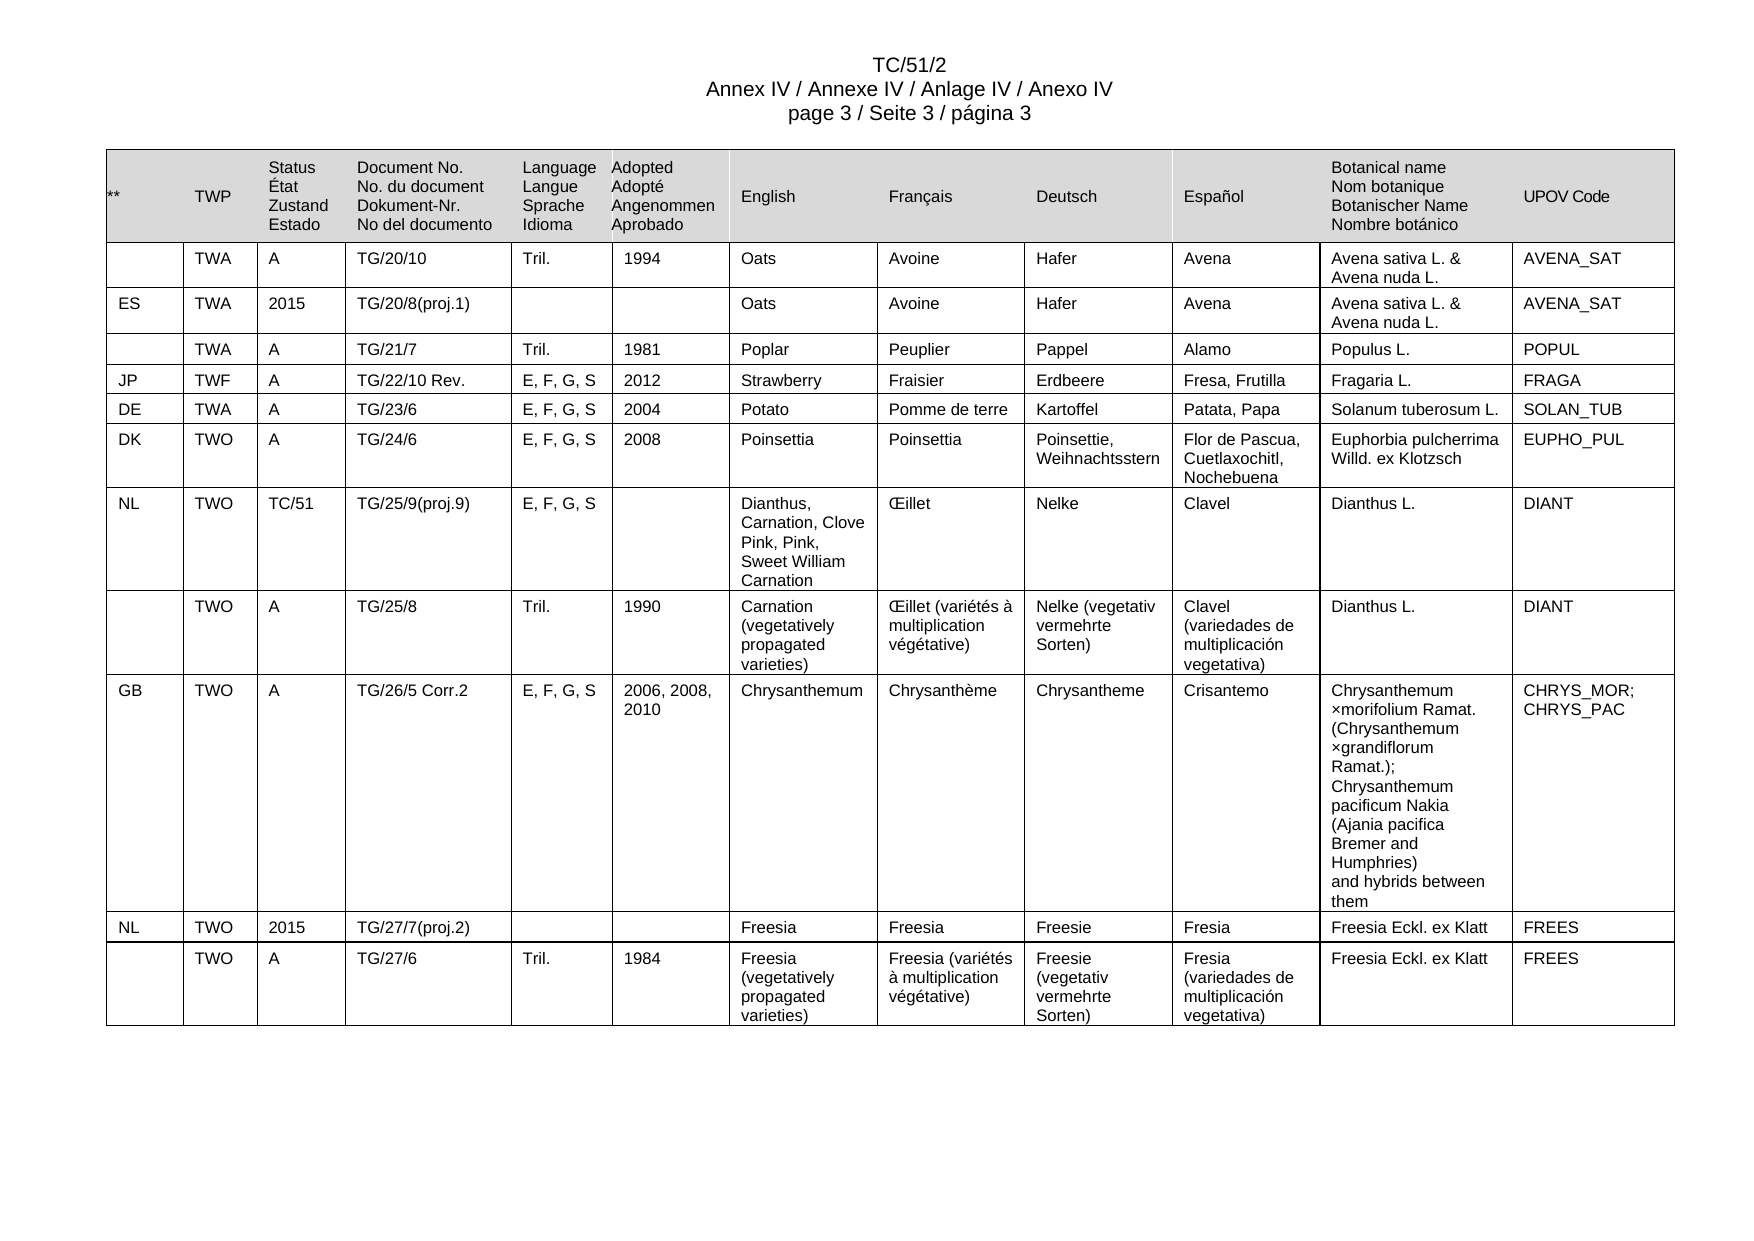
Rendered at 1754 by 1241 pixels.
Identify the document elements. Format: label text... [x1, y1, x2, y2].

table_cell Freesia (variétés à multiplication végétative) [878, 943, 1024, 1025]
table_cell [613, 912, 729, 941]
table_cell Avena [1173, 288, 1319, 332]
table_cell CHRYS_MOR; CHRYS_PAC [1513, 675, 1674, 911]
table_cell DIANT [1513, 591, 1674, 673]
table_cell TG/24/6 [346, 424, 511, 487]
table_cell TWA [184, 288, 257, 332]
table_cell Chrysanthemum ×morifolium Ramat. (Chrysanthemum ×grandiflorum Ramat.); Chrysanthemum pacificum Nakia (Ajania pacifica Bremer and Humphries) and hybrids between them [1321, 675, 1512, 911]
table_cell TWO [184, 424, 257, 487]
table_cell Fraisier [878, 365, 1024, 393]
table_cell Chrysanthème [878, 675, 1024, 911]
table_cell Peuplier [878, 334, 1024, 363]
table_cell 2008 [613, 424, 729, 487]
table_cell Avena sativa L. & Avena nuda L. [1321, 243, 1512, 287]
table_cell TWO [184, 675, 257, 911]
table_cell Tril. [512, 591, 612, 673]
table_cell Pappel [1025, 334, 1172, 363]
table_cell Kartoffel [1025, 394, 1172, 423]
table_cell [512, 912, 612, 941]
table_cell JP [107, 365, 183, 393]
table_cell 2015 [258, 912, 345, 941]
table_cell 1990 [613, 591, 729, 673]
table_cell TG/20/10 [346, 243, 511, 287]
table_cell Tril. [512, 334, 612, 363]
table_cell TWA [184, 394, 257, 423]
table_cell Flor de Pascua, Cuetlaxochitl, Nochebuena [1173, 424, 1319, 487]
table_header Document No. No. du document Dokument-Nr. No del documento [346, 150, 511, 242]
table_cell A [258, 365, 345, 393]
table_cell Freesia [730, 912, 877, 941]
table_cell TG/22/10 Rev. [346, 365, 511, 393]
table_cell Avena [1173, 243, 1319, 287]
table_cell A [258, 394, 345, 423]
table_cell 2015 [258, 288, 345, 332]
table_cell Nelke (vegetativ vermehrte Sorten) [1025, 591, 1172, 673]
table_cell ES [107, 288, 183, 332]
table_cell Freesie [1025, 912, 1172, 941]
table_cell Tril. [512, 943, 612, 1025]
table_cell Freesia [878, 912, 1024, 941]
table_cell Solanum tuberosum L. [1321, 394, 1512, 423]
table_header Français [877, 150, 1025, 242]
table_header TWP [183, 150, 257, 242]
table_cell TWO [184, 912, 257, 941]
table_cell Freesia Eckl. ex Klatt [1321, 912, 1512, 941]
table_cell TC/51 [258, 488, 345, 590]
table_cell Crisantemo [1173, 675, 1319, 911]
table_cell Poinsettia [730, 424, 877, 487]
table_cell TG/25/9(proj.9) [346, 488, 511, 590]
table_cell Fresa, Frutilla [1173, 365, 1319, 393]
table_cell DIANT [1513, 488, 1674, 590]
table_cell Avena sativa L. & Avena nuda L. [1321, 288, 1512, 332]
table_cell E, F, G, S [512, 488, 612, 590]
table_cell A [258, 675, 345, 911]
table_cell Oats [730, 243, 877, 287]
table_cell A [258, 334, 345, 363]
table_cell 1994 [613, 243, 729, 287]
table_cell A [258, 424, 345, 487]
table_cell Clavel [1173, 488, 1319, 590]
table_cell Fragaria L. [1321, 365, 1512, 393]
table_header Botanical name Nom botanique Botanischer Name Nombre botánico [1320, 150, 1512, 242]
table_cell Dianthus, Carnation, Clove Pink, Pink, Sweet William Carnation [730, 488, 877, 590]
table_cell Chrysantheme [1025, 675, 1172, 911]
table_cell Populus L. [1321, 334, 1512, 363]
table_cell DE [107, 394, 183, 423]
table_cell TG/27/6 [346, 943, 511, 1025]
table_cell Strawberry [730, 365, 877, 393]
table_cell TWO [184, 591, 257, 673]
table_cell Carnation (vegetatively propagated varieties) [730, 591, 877, 673]
table_cell A [258, 943, 345, 1025]
table_cell E, F, G, S [512, 365, 612, 393]
table_cell AVENA_SAT [1513, 288, 1674, 332]
table_cell Avoine [878, 288, 1024, 332]
table_cell TWF [184, 365, 257, 393]
table_cell Dianthus L. [1321, 488, 1512, 590]
table_cell Dianthus L. [1321, 591, 1512, 673]
table_cell Avoine [878, 243, 1024, 287]
table_cell TG/27/7(proj.2) [346, 912, 511, 941]
table_cell TG/21/7 [346, 334, 511, 363]
table_cell Freesie (vegetativ vermehrte Sorten) [1025, 943, 1172, 1025]
table_cell Freesia Eckl. ex Klatt [1321, 943, 1512, 1025]
table_cell Clavel (variedades de multiplicación vegetativa) [1173, 591, 1319, 673]
table_cell EUPHO_PUL [1513, 424, 1674, 487]
table_cell TG/23/6 [346, 394, 511, 423]
table_cell 1981 [613, 334, 729, 363]
table_cell Tril. [512, 243, 612, 287]
table_cell A [258, 243, 345, 287]
table_cell Chrysanthemum [730, 675, 877, 911]
table_header UPOV Code [1512, 150, 1674, 242]
table_cell POPUL [1513, 334, 1674, 363]
table_cell Poplar [730, 334, 877, 363]
table_cell [107, 943, 183, 1025]
table_cell Alamo [1173, 334, 1319, 363]
table_cell [107, 591, 183, 673]
table_cell Nelke [1025, 488, 1172, 590]
table_cell TWO [184, 488, 257, 590]
table_header ** [107, 150, 183, 242]
table_cell Oats [730, 288, 877, 332]
table_header Adopted Adopté Angenommen Aprobado [613, 150, 729, 242]
table_cell Hafer [1025, 243, 1172, 287]
table_cell NL [107, 912, 183, 941]
table_cell NL [107, 488, 183, 590]
table_cell Pomme de terre [878, 394, 1024, 423]
table_cell TG/25/8 [346, 591, 511, 673]
table_cell Poinsettie, Weihnachtsstern [1025, 424, 1172, 487]
table_header Deutsch [1025, 150, 1172, 242]
table_cell DK [107, 424, 183, 487]
table_cell Fresia (variedades de multiplicación vegetativa) [1173, 943, 1319, 1025]
table_header Español [1173, 150, 1320, 242]
table_cell 2006, 2008, 2010 [613, 675, 729, 911]
table_cell TWO [184, 943, 257, 1025]
table_cell E, F, G, S [512, 394, 612, 423]
table_cell GB [107, 675, 183, 911]
table_cell Hafer [1025, 288, 1172, 332]
table_cell E, F, G, S [512, 424, 612, 487]
table_cell TWA [184, 243, 257, 287]
table_cell 2012 [613, 365, 729, 393]
table_cell TG/20/8(proj.1) [346, 288, 511, 332]
table_cell 2004 [613, 394, 729, 423]
table_cell FREES [1513, 912, 1674, 941]
table_cell E, F, G, S [512, 675, 612, 911]
table_cell TG/26/5 Corr.2 [346, 675, 511, 911]
table_header Status État Zustand Estado [257, 150, 346, 242]
table_cell [613, 288, 729, 332]
table_cell [613, 488, 729, 590]
table_cell Patata, Papa [1173, 394, 1319, 423]
table_cell Fresia [1173, 912, 1319, 941]
table_cell Œillet [878, 488, 1024, 590]
table_cell [512, 288, 612, 332]
table_cell Poinsettia [878, 424, 1024, 487]
table_cell Erdbeere [1025, 365, 1172, 393]
table_cell Potato [730, 394, 877, 423]
table_header English [730, 150, 877, 242]
table_cell Œillet (variétés à multiplication végétative) [878, 591, 1024, 673]
table_cell SOLAN_TUB [1513, 394, 1674, 423]
table_cell AVENA_SAT [1513, 243, 1674, 287]
table_cell Euphorbia pulcherrima Willd. ex Klotzsch [1321, 424, 1512, 487]
table_cell FREES [1513, 943, 1674, 1025]
table_cell 1984 [613, 943, 729, 1025]
table_cell FRAGA [1513, 365, 1674, 393]
table_cell Freesia (vegetatively propagated varieties) [730, 943, 877, 1025]
table_cell [107, 334, 183, 363]
table_header Language Langue Sprache Idioma [511, 150, 612, 242]
table_cell [107, 243, 183, 287]
table_cell TWA [184, 334, 257, 363]
table_cell A [258, 591, 345, 673]
